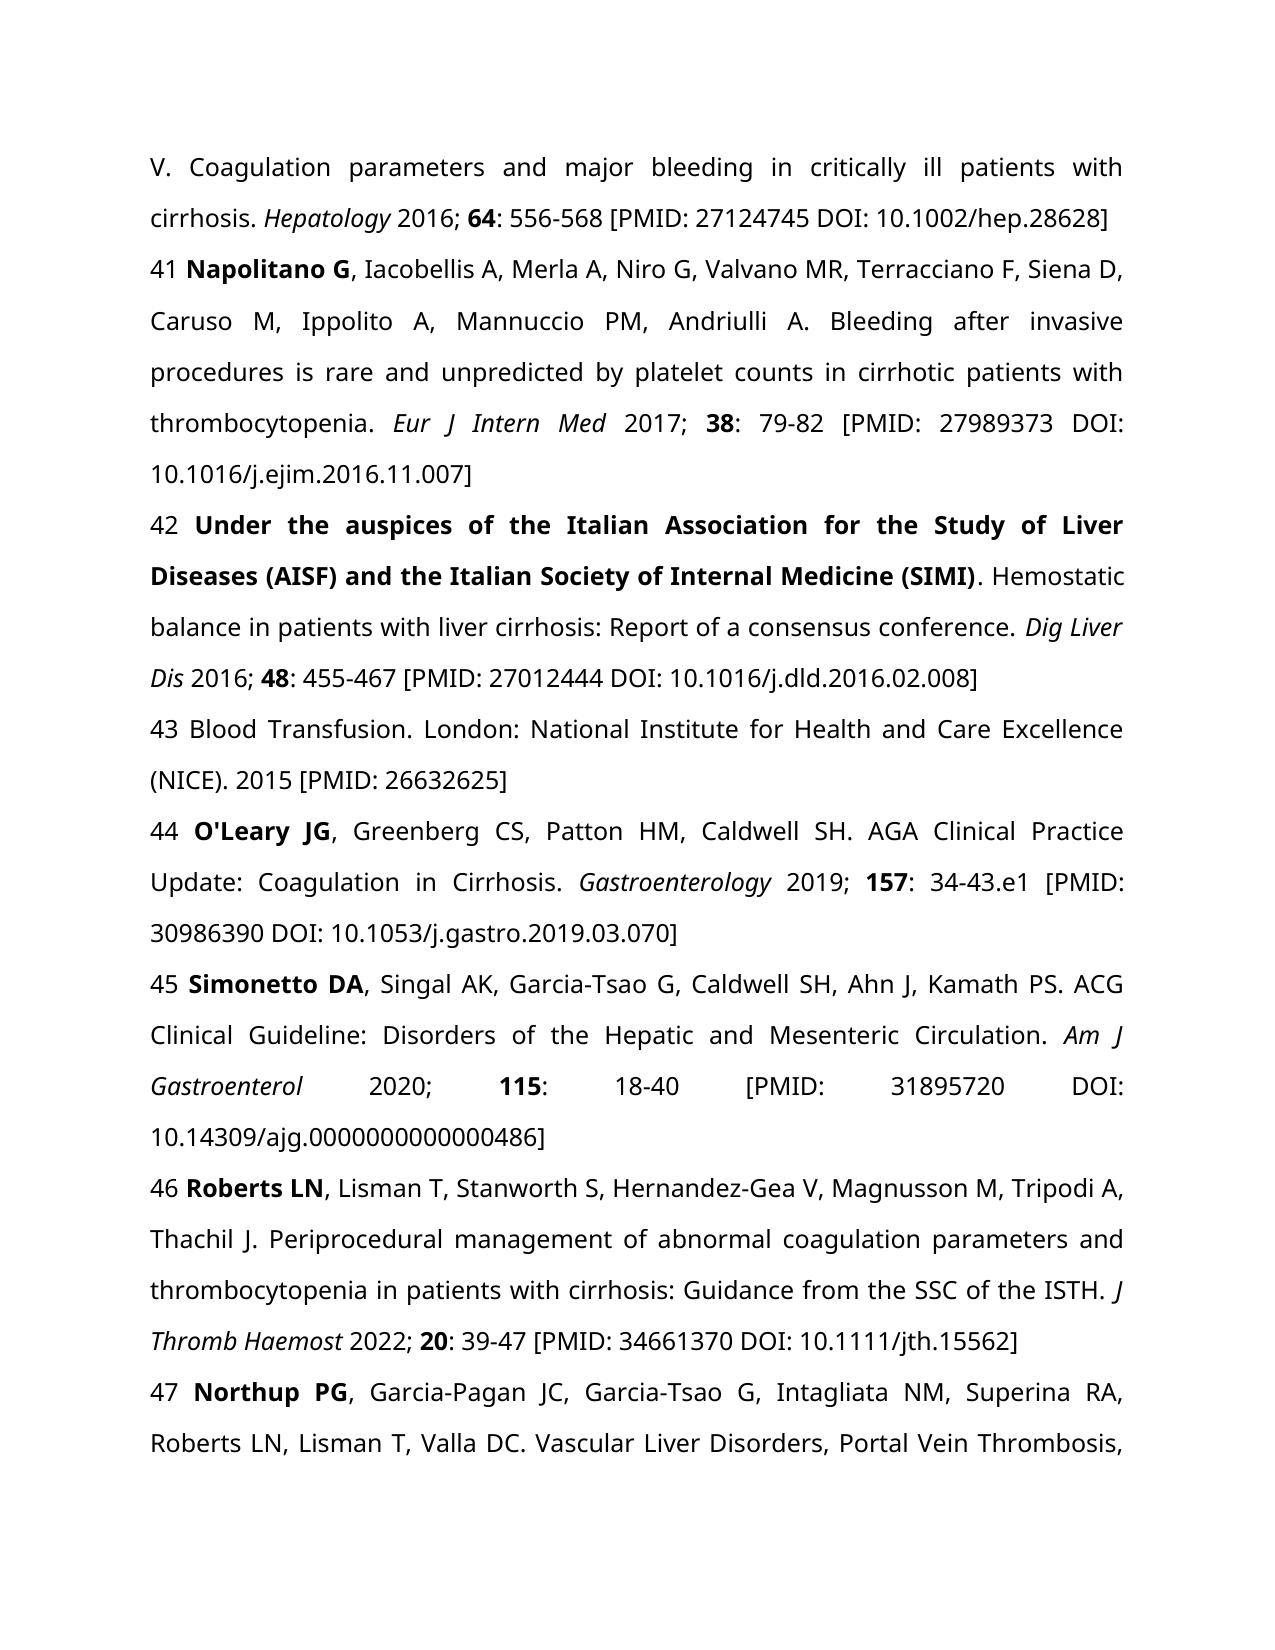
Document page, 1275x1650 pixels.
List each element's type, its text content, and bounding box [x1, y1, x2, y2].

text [150, 1375, 1125, 1460]
text 41 Napolitano G, Iacobellis A, Merla A, Niro G, Valvano MR, Terracciano F, Siena D, Caruso M, Ippolito A, Mannuccio PM, Andriulli A. Bleeding after invasive procedures is rare and unpredicted by platelet counts in cirrhotic patients with thrombocytopenia. Eur J Intern Med 2017; 38: 79-82 [PMID: 27989373 DOI: 10.1016/j.ejim.2016.11.007] [150, 252, 1125, 490]
text 44 O'Leary JG, Greenberg CS, Patton HM, Caldwell SH. AGA Clinical Practice Update: Coagulation in Cirrhosis. Gastroenterology 2019; 157: 34-43.e1 [PMID: 30986390 DOI: 10.1053/j.gastro.2019.03.070] [150, 813, 1125, 950]
text 46 Roberts LN, Lisman T, Stanworth S, Hernandez-Gea V, Magnusson M, Tripodi A, Thachil J. Periprocedural management of abnormal coagulation parameters and thrombocytopenia in patients with cirrhosis: Guidance from the SSC of the ISTH. J Thromb Haemost 2022; 20: 39-47 [PMID: 34661370 DOI: 10.1111/jth.15562] [150, 1171, 1125, 1358]
text 45 Simonetto DA, Singal AK, Garcia-Tsao G, Caldwell SH, Ahn J, Kamath PS. ACG Clinical Guideline: Disorders of the Hepatic and Mesenteric Circulation. Am J Gastroenterol 2020; 115: 18-40 [PMID: 31895720 DOI: 10.14309/ajg.0000000000000486] [150, 967, 1125, 1154]
text 42 Under the auspices of the Italian Association for the Study of Liver Diseases (AISF) and the Italian Society of Internal Medicine (SIMI). Hemostatic balance in patients with liver cirrhosis: Report of a consensus conference. Dig Liver Dis 2016; 48: 455-467 [PMID: 27012444 DOI: 10.1016/j.dld.2016.02.008] [150, 507, 1125, 694]
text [150, 150, 1125, 235]
text 43 Blood Transfusion. London: National Institute for Health and Care Excellence (NICE). 2015 [PMID: 26632625] [150, 711, 1125, 797]
